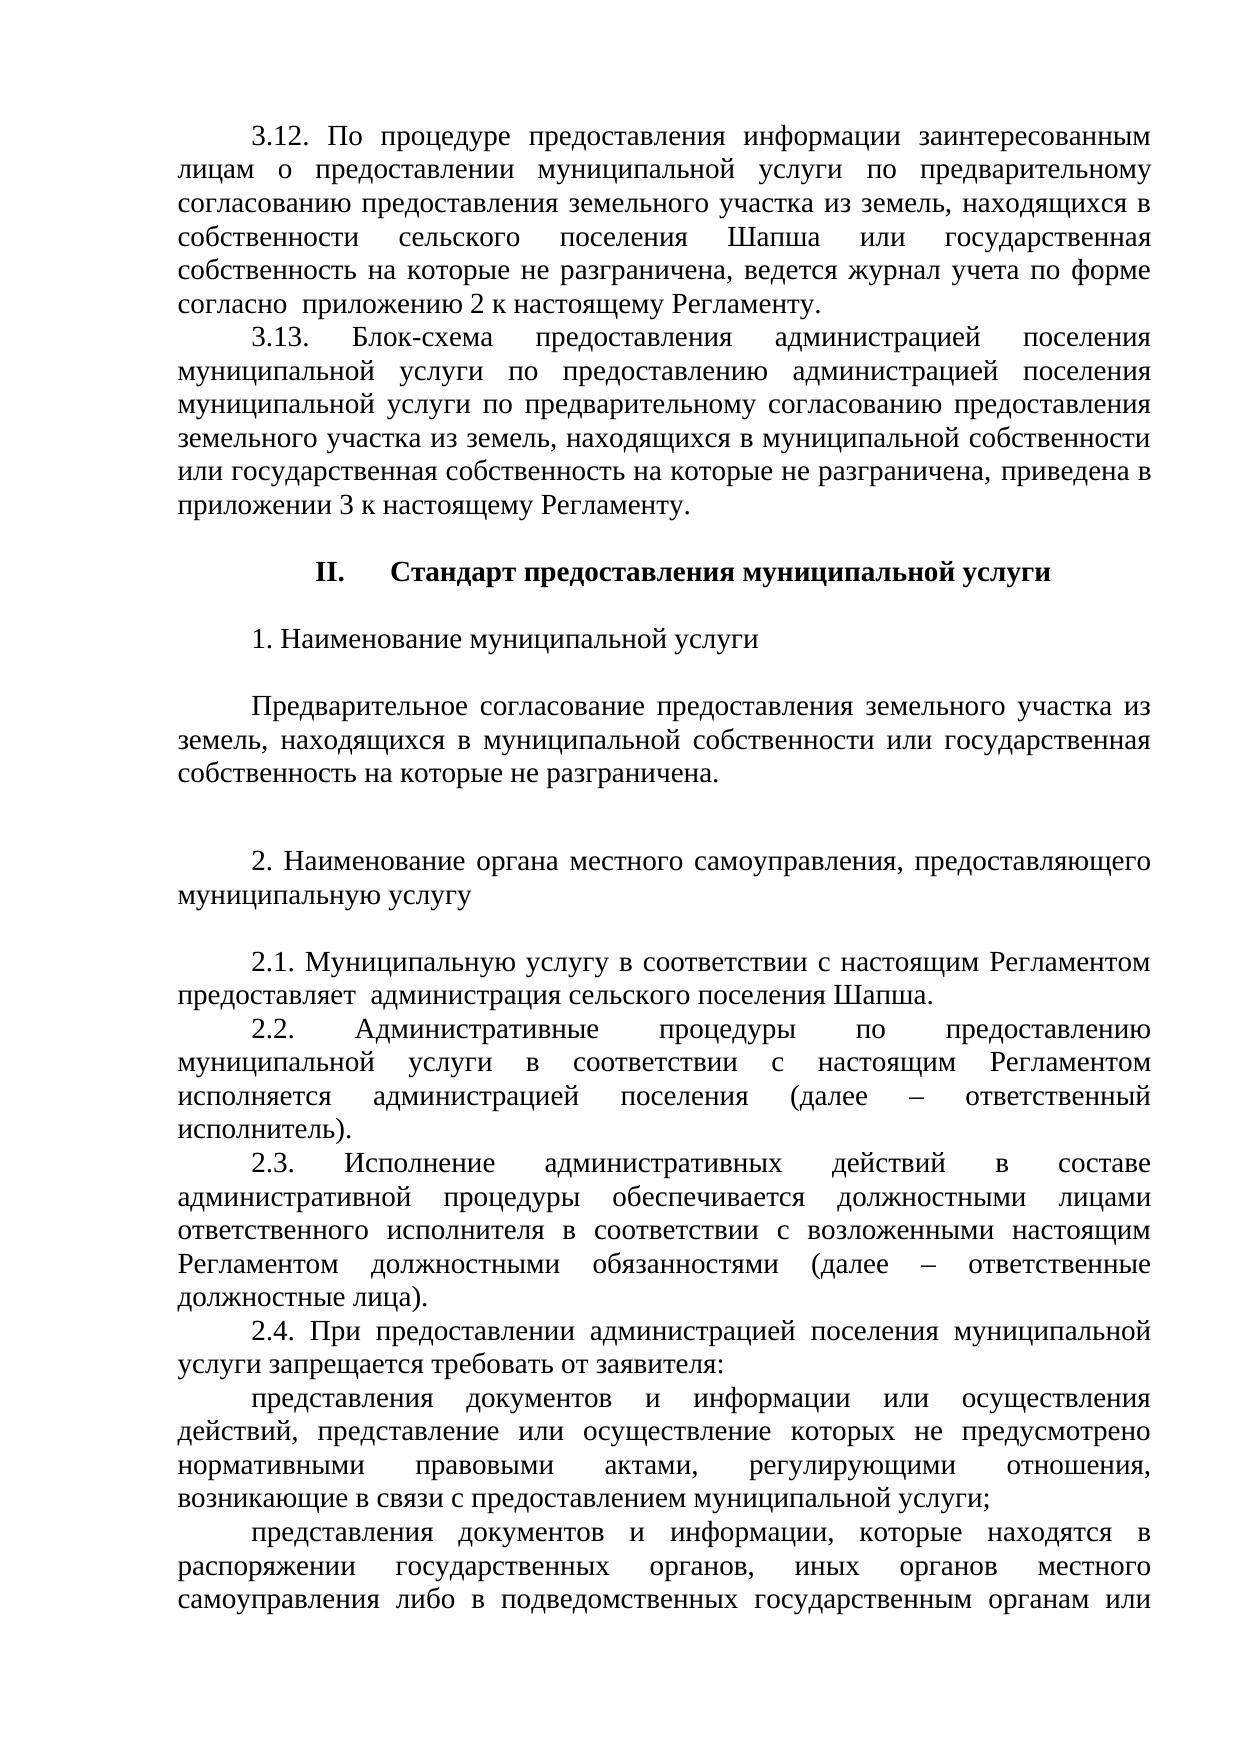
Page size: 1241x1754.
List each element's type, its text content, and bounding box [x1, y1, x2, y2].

text 2.2. Административные процедуры по предоставлению муниципальной услуги в соответствии с настоящим Регламентом исполняется администрацией поселения (далее – ответственный исполнитель). [177, 1011, 1152, 1145]
text 3.12. По процедуре предоставления информации заинтересованным лицам о предоставлении муниципальной услуги по предварительному согласованию предоставления земельного участка из земель, находящихся в собственности сельского поселения Шапша или государственная собственность на которые не разграничена, ведется журнал учета по форме согласно приложению 2 к настоящему Регламенту. [177, 118, 1152, 319]
text 2.1. Муниципальную услугу в соответствии с настоящим Регламентом предоставляет администрация сельского поселения Шапша. [177, 944, 1152, 1011]
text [177, 1514, 1152, 1615]
text 2.3. Исполнение административных действий в составе административной процедуры обеспечивается должностными лицами ответственного исполнителя в соответствии с возложенными настоящим Регламентом должностными обязанностями (далее – ответственные должностные лица). [177, 1145, 1152, 1313]
text представления документов и информации или осуществления действий, представление или осуществление которых не предусмотрено нормативными правовыми актами, регулирующими отношения, возникающие в связи с предоставлением муниципальной услуги; [177, 1380, 1152, 1514]
text 1. Наименование муниципальной услуги [177, 621, 1152, 655]
text Предварительное согласование предоставления земельного участка из земель, находящихся в муниципальной собственности или государственная собственность на которые не разграничена. [177, 688, 1152, 789]
list 2. Наименование органа местного самоуправления, предоставляющего муниципальную услугу [177, 843, 1152, 910]
list Стандарт предоставления муниципальной услуги [215, 554, 1152, 588]
text 3.13. Блок-схема предоставления администрацией поселения муниципальной услуги по предоставлению администрацией поселения муниципальной услуги по предварительному согласованию предоставления земельного участка из земель, находящихся в муниципальной собственности или государственная собственность на которые не разграничена, приведена в приложении 3 к настоящему Регламенту. [177, 319, 1152, 521]
text 2.4. При предоставлении администрацией поселения муниципальной услуги запрещается требовать от заявителя: [177, 1313, 1152, 1380]
